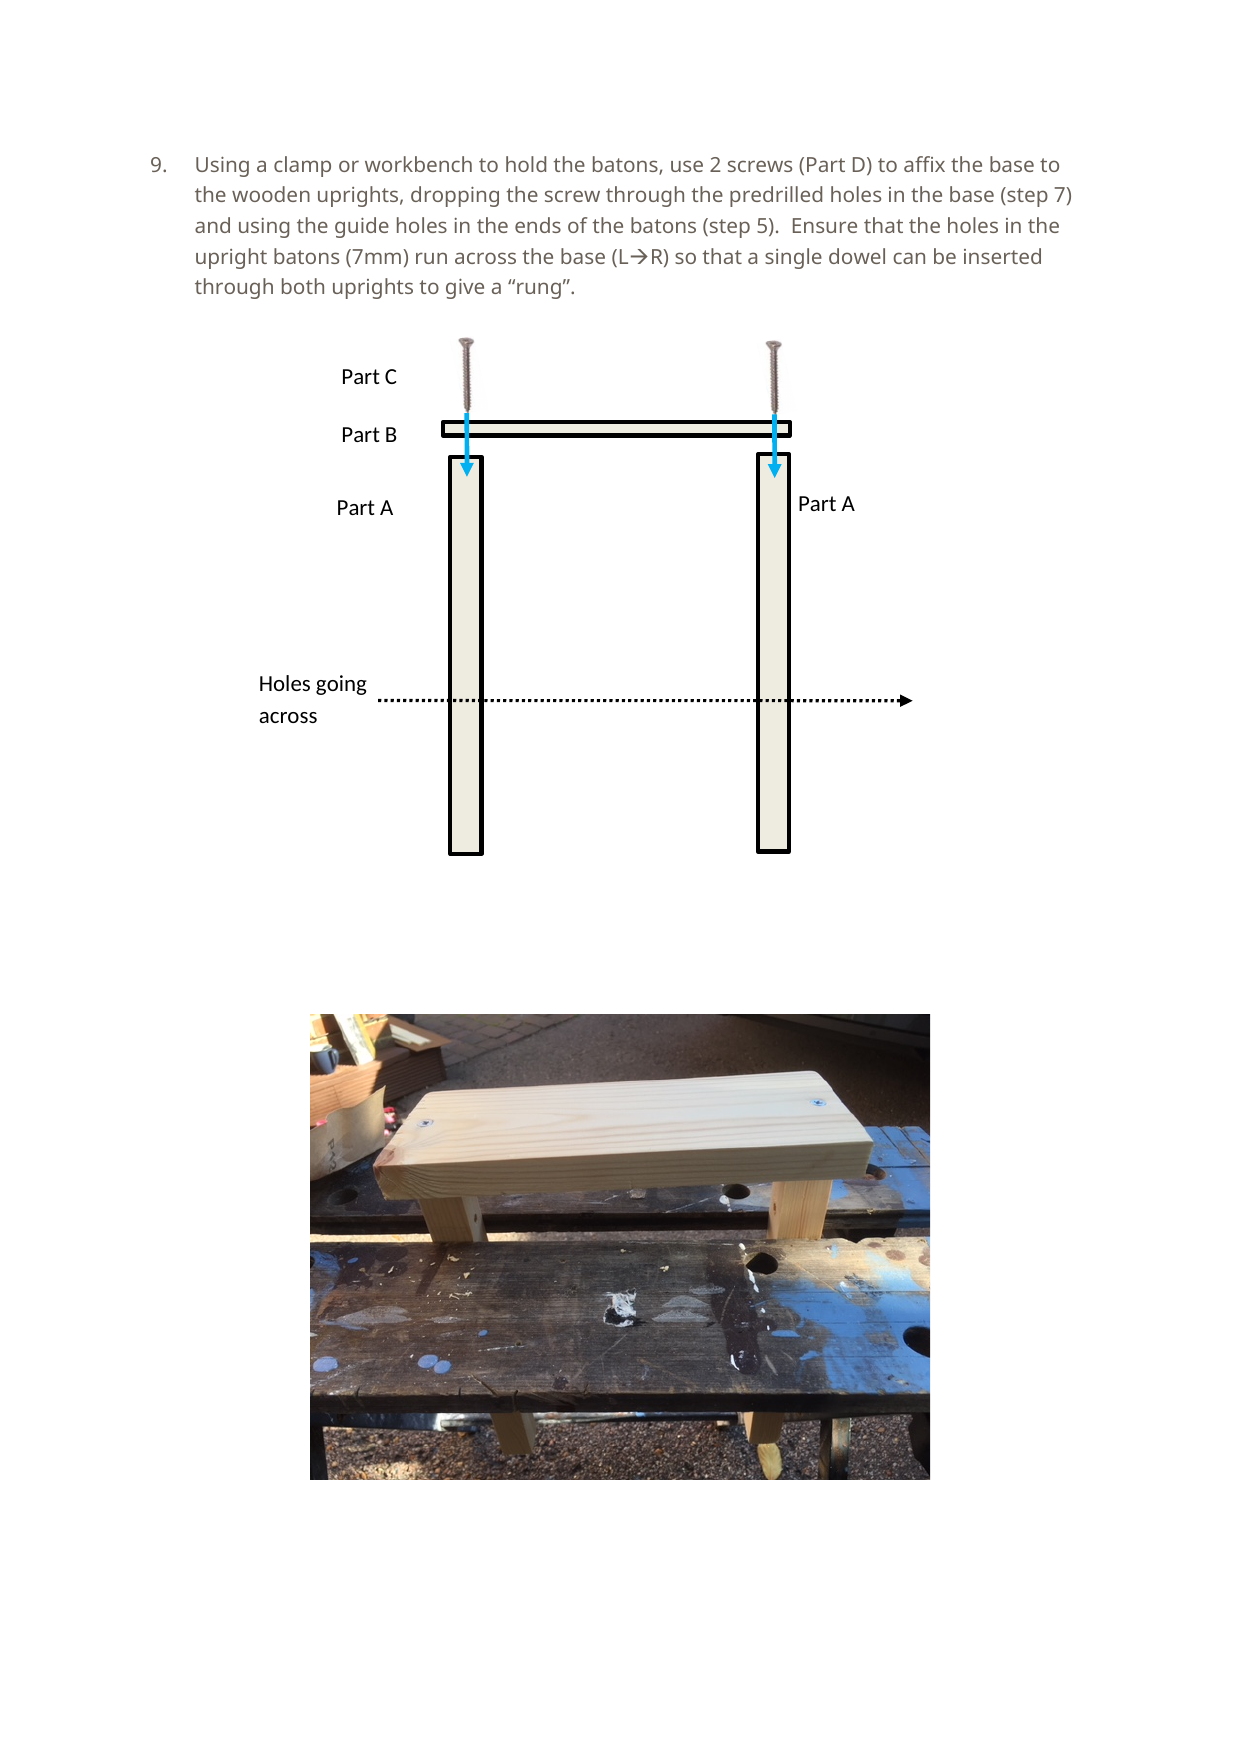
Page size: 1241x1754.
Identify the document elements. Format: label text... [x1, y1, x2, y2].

picture [450, 336, 488, 412]
picture [310, 1014, 930, 1480]
list Using a clamp or workbench to hold the batons, use 2 screws (Part D) to affix the base to the wooden uprights, dropping the screw through the predrilled holes in the base (step 7) and using the guide holes in the ends of the batons (step 5). Ensure that the holes in the upright batons (7mm) run across the base (LR) so that a single dowel can be inserted through both uprights to give a “rung”. [150, 150, 1090, 301]
picture [757, 339, 796, 414]
